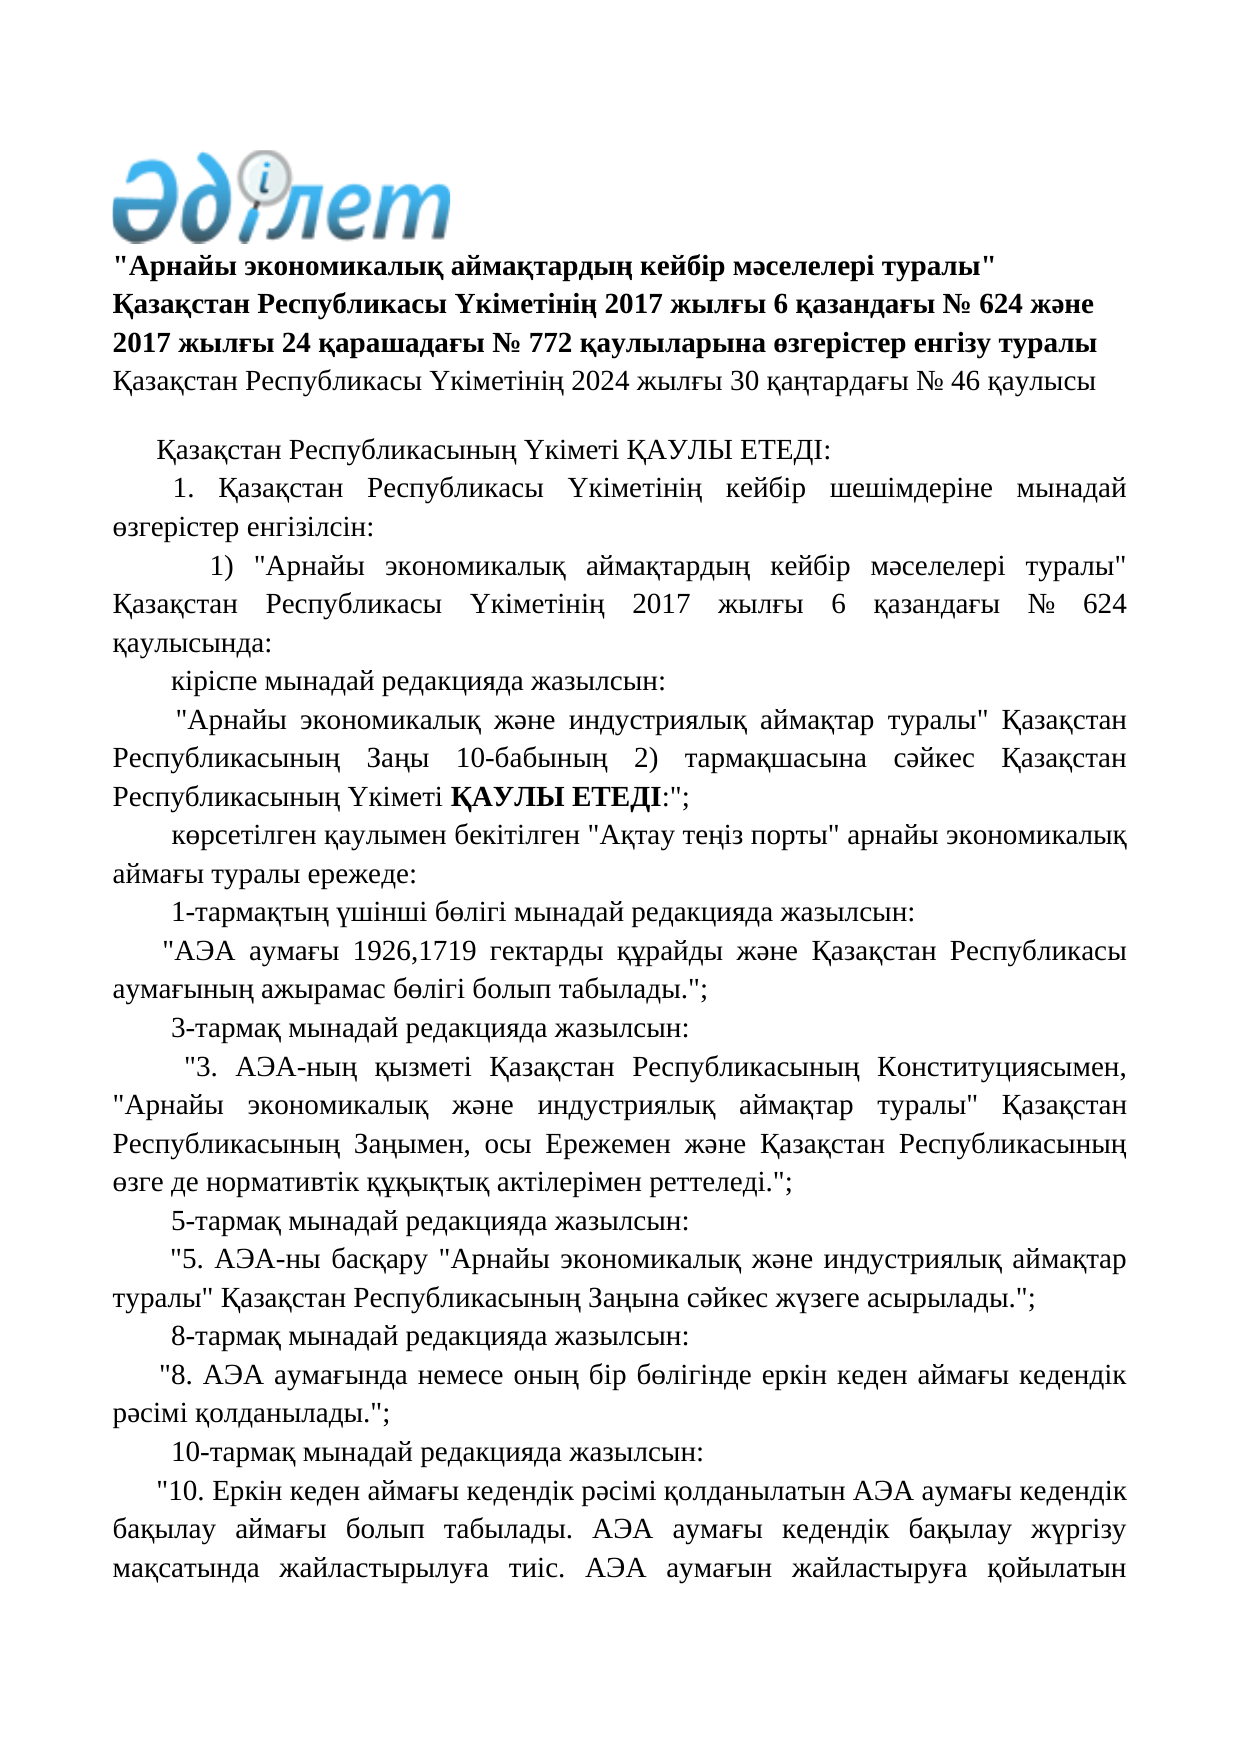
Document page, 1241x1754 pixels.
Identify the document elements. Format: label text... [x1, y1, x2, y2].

text 3-тармақ мынадай редакцияда жазылсын: [112, 1010, 1128, 1044]
text "Арнайы экономикалық және индустриялық аймақтар туралы" Қазақстан Республикасының Заңы 10-бабының 2) тармақшасына сәйкес Қазақстан Республикасының Үкіметі ҚАУЛЫ ЕТЕДІ:"; [112, 702, 1128, 812]
text "АЭА аумағы 1926,1719 гектарды құрайды және Қазақстан Республикасы аумағының ажырамас бөлігі болып табылады."; [112, 933, 1128, 1005]
text "Арнайы экономикалық аймақтардың кейбір мәселелері туралы" Қазақстан Республикасы Үкіметінің 2017 жылғы 6 қазандағы № 624 және 2017 жылғы 24 қарашадағы № 772 қаулыларына өзгерістер енгізу туралы [112, 248, 1128, 358]
text "8. АЭА аумағында немесе оның бір бөлігінде еркін кеден аймағы кедендік рәсімі қолданылады."; [112, 1357, 1128, 1429]
text 1-тармақтың үшінші бөлігі мынадай редакцияда жазылсын: [112, 894, 1128, 928]
text "3. АЭА-ның қызметі Қазақстан Республикасының Конституциясымен, "Арнайы экономикалық және индустриялық аймақтар туралы" Қазақстан Республикасының Заңымен, осы Ережемен және Қазақстан Республикасының өзге де нормативтік құқықтық актілерімен реттеледі."; [112, 1049, 1128, 1198]
text "5. АЭА-ны басқару "Арнайы экономикалық және индустриялық аймақтар туралы" Қазақстан Республикасының Заңына сәйкес жүзеге асырылады."; [112, 1241, 1128, 1313]
picture [112, 150, 451, 244]
text 10-тармақ мынадай редакцияда жазылсын: [112, 1434, 1128, 1468]
text кіріспе мынадай редакцияда жазылсын: [112, 663, 1128, 697]
text 1) "Арнайы экономикалық аймақтардың кейбір мәселелері туралы" Қазақстан Республикасы Үкіметінің 2017 жылғы 6 қазандағы № 624 қаулысында: [112, 548, 1128, 658]
text 8-тармақ мынадай редакцияда жазылсын: [112, 1318, 1128, 1352]
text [112, 1473, 1128, 1583]
text 1. Қазақстан Республикасы Үкіметінің кейбір шешімдеріне мынадай өзгерістер енгізілсін: [112, 471, 1128, 543]
text Қазақстан Республикасының Үкіметі ҚАУЛЫ ЕТЕДІ: [112, 432, 1128, 466]
text көрсетілген қаулымен бекітілген "Ақтау теңіз порты" арнайы экономикалық аймағы туралы ережеде: [112, 817, 1128, 889]
text Қазақстан Республикасы Үкіметінің 2024 жылғы 30 қаңтардағы № 46 қаулысы [112, 363, 1128, 397]
text 5-тармақ мынадай редакцияда жазылсын: [112, 1203, 1128, 1236]
